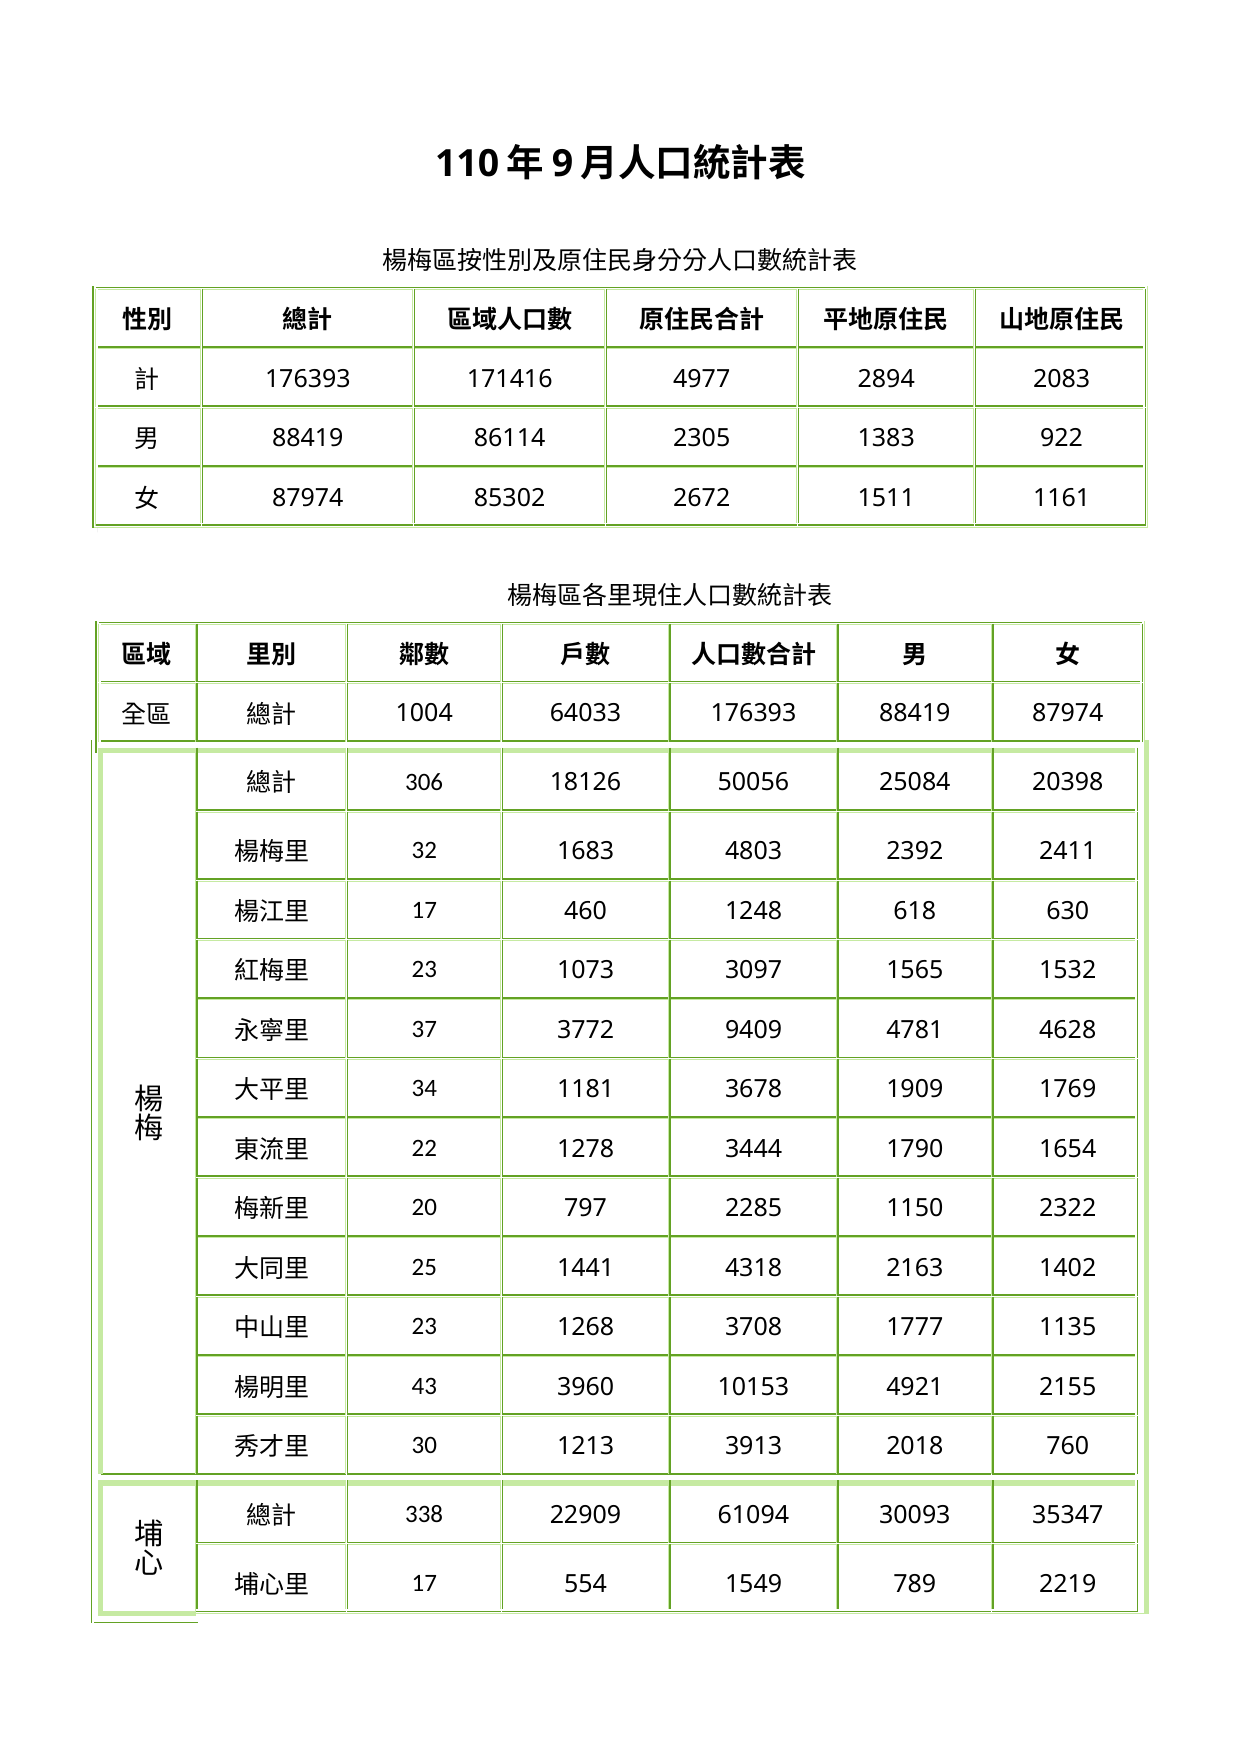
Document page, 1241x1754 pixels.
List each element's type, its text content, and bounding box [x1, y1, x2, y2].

table_header [94, 227, 1146, 524]
table_header [94, 528, 1146, 1617]
text 110年9月人口統計表 [89, 123, 1152, 198]
